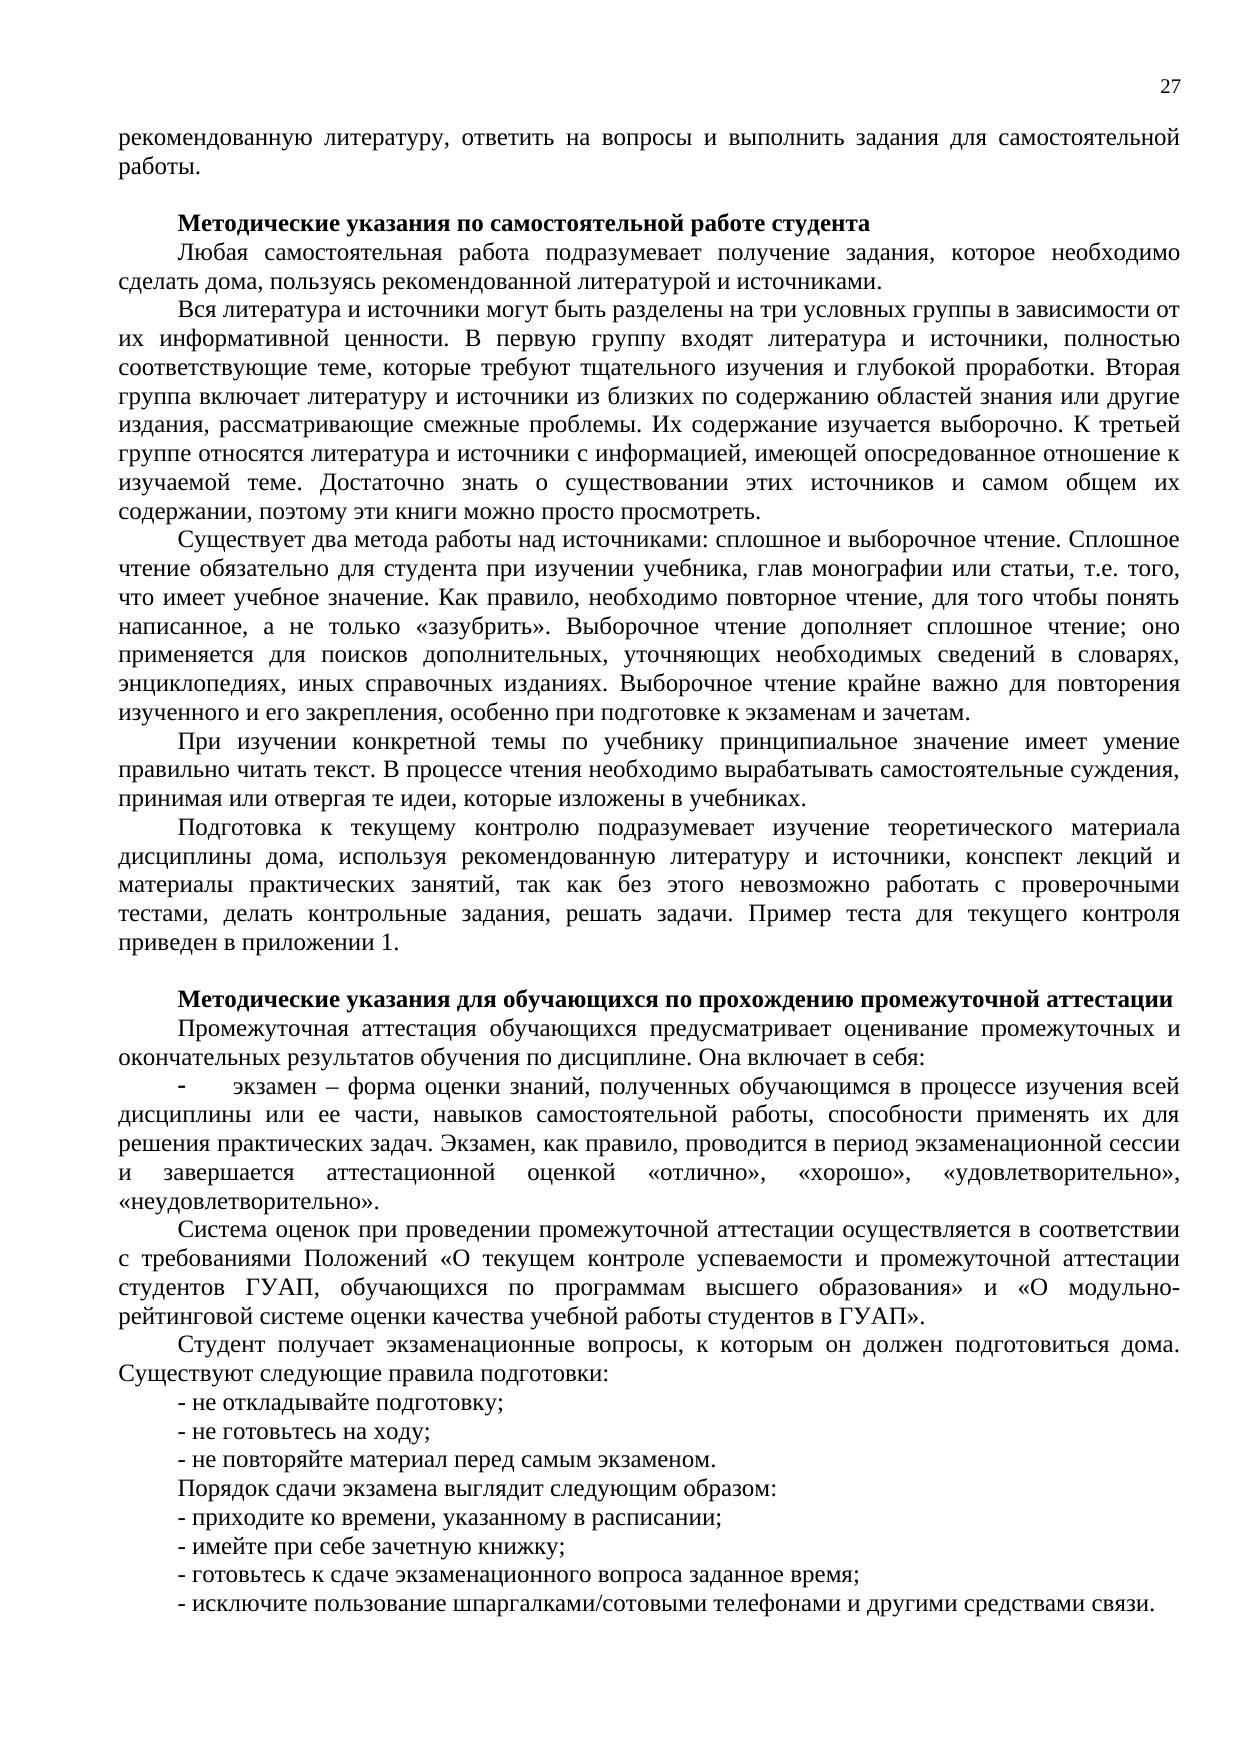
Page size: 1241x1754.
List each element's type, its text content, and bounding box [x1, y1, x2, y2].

text - готовьтесь к сдаче экзаменационного вопроса заданное время; [118, 1559, 1181, 1588]
text При изучении конкретной темы по учебнику принципиальное значение имеет умение правильно читать текст. В процессе чтения необходимо вырабатывать самостоятельные суждения, принимая или отвергая те идеи, которые изложены в учебниках. [118, 726, 1181, 812]
text Система оценок при проведении промежуточной аттестации осуществляется в соответствии с требованиями Положений «О текущем контроле успеваемости и промежуточной аттестации студентов ГУАП, обучающихся по программам высшего образования» и «О модульно-рейтинговой системе оценки качества учебной работы студентов в ГУАП». [118, 1214, 1181, 1329]
text Существует два метода работы над источниками: сплошное и выборочное чтение. Сплошное чтение обязательно для студента при изучении учебника, глав монографии или статьи, т.е. того, что имеет учебное значение. Как правило, необходимо повторное чтение, для того чтобы понять написанное, а не только «зазубрить». Выборочное чтение дополняет сплошное чтение; оно применяется для поисков дополнительных, уточняющих необходимых сведений в словарях, энциклопедиях, иных справочных изданиях. Выборочное чтение крайне важно для повторения изученного и его закрепления, особенно при подготовке к экзаменам и зачетам. [118, 524, 1181, 726]
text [118, 122, 1181, 179]
text Промежуточная аттестация обучающихся предусматривает оценивание промежуточных и окончательных результатов обучения по дисциплине. Она включает в себя: [118, 1013, 1181, 1071]
list экзамен – форма оценки знаний, полученных обучающимся в процессе изучения всей дисциплины или ее части, навыков самостоятельной работы, способности применять их для решения практических задач. Экзамен, как правило, проводится в период экзаменационной сессии и завершается аттестационной оценкой «отлично», «хорошо», «удовлетворительно», «неудовлетворительно». [118, 1071, 1181, 1214]
text - не откладывайте подготовку; [118, 1387, 1181, 1416]
text Порядок сдачи экзамена выглядит следующим образом: [118, 1473, 1181, 1502]
text Методические указания для обучающихся по прохождению промежуточной аттестации [118, 984, 1181, 1013]
text Студент получает экзаменационные вопросы, к которым он должен подготовиться дома. Существуют следующие правила подготовки: [118, 1329, 1181, 1387]
text Любая самостоятельная работа подразумевает получение задания, которое необходимо сделать дома, пользуясь рекомендованной литературой и источниками. [118, 237, 1181, 294]
text - имейте при себе зачетную книжку; [118, 1531, 1181, 1559]
text - не повторяйте материал перед самым экзаменом. [118, 1444, 1181, 1473]
text Подготовка к текущему контролю подразумевает изучение теоретического материала дисциплины дома, используя рекомендованную литературу и источники, конспект лекций и материалы практических занятий, так как без этого невозможно работать с проверочными тестами, делать контрольные задания, решать задачи. Пример теста для текущего контроля приведен в приложении 1. [118, 812, 1181, 956]
text Методические указания по самостоятельной работе студента [118, 208, 1181, 237]
text - исключите пользование шпаргалками/сотовыми телефонами и другими средствами связи. [118, 1588, 1181, 1617]
text - приходите ко времени, указанному в расписании; [118, 1502, 1181, 1531]
text - не готовьтесь на ходу; [118, 1416, 1181, 1444]
text Вся литература и источники могут быть разделены на три условных группы в зависимости от их информативной ценности. В первую группу входят литература и источники, полностью соответствующие теме, которые требуют тщательного изучения и глубокой проработки. Вторая группа включает литературу и источники из близких по содержанию областей знания или другие издания, рассматривающие смежные проблемы. Их содержание изучается выборочно. К третьей группе относятся литература и источники с информацией, имеющей опосредованное отношение к изучаемой теме. Достаточно знать о существовании этих источников и самом общем их содержании, поэтому эти книги можно просто просмотреть. [118, 294, 1181, 524]
